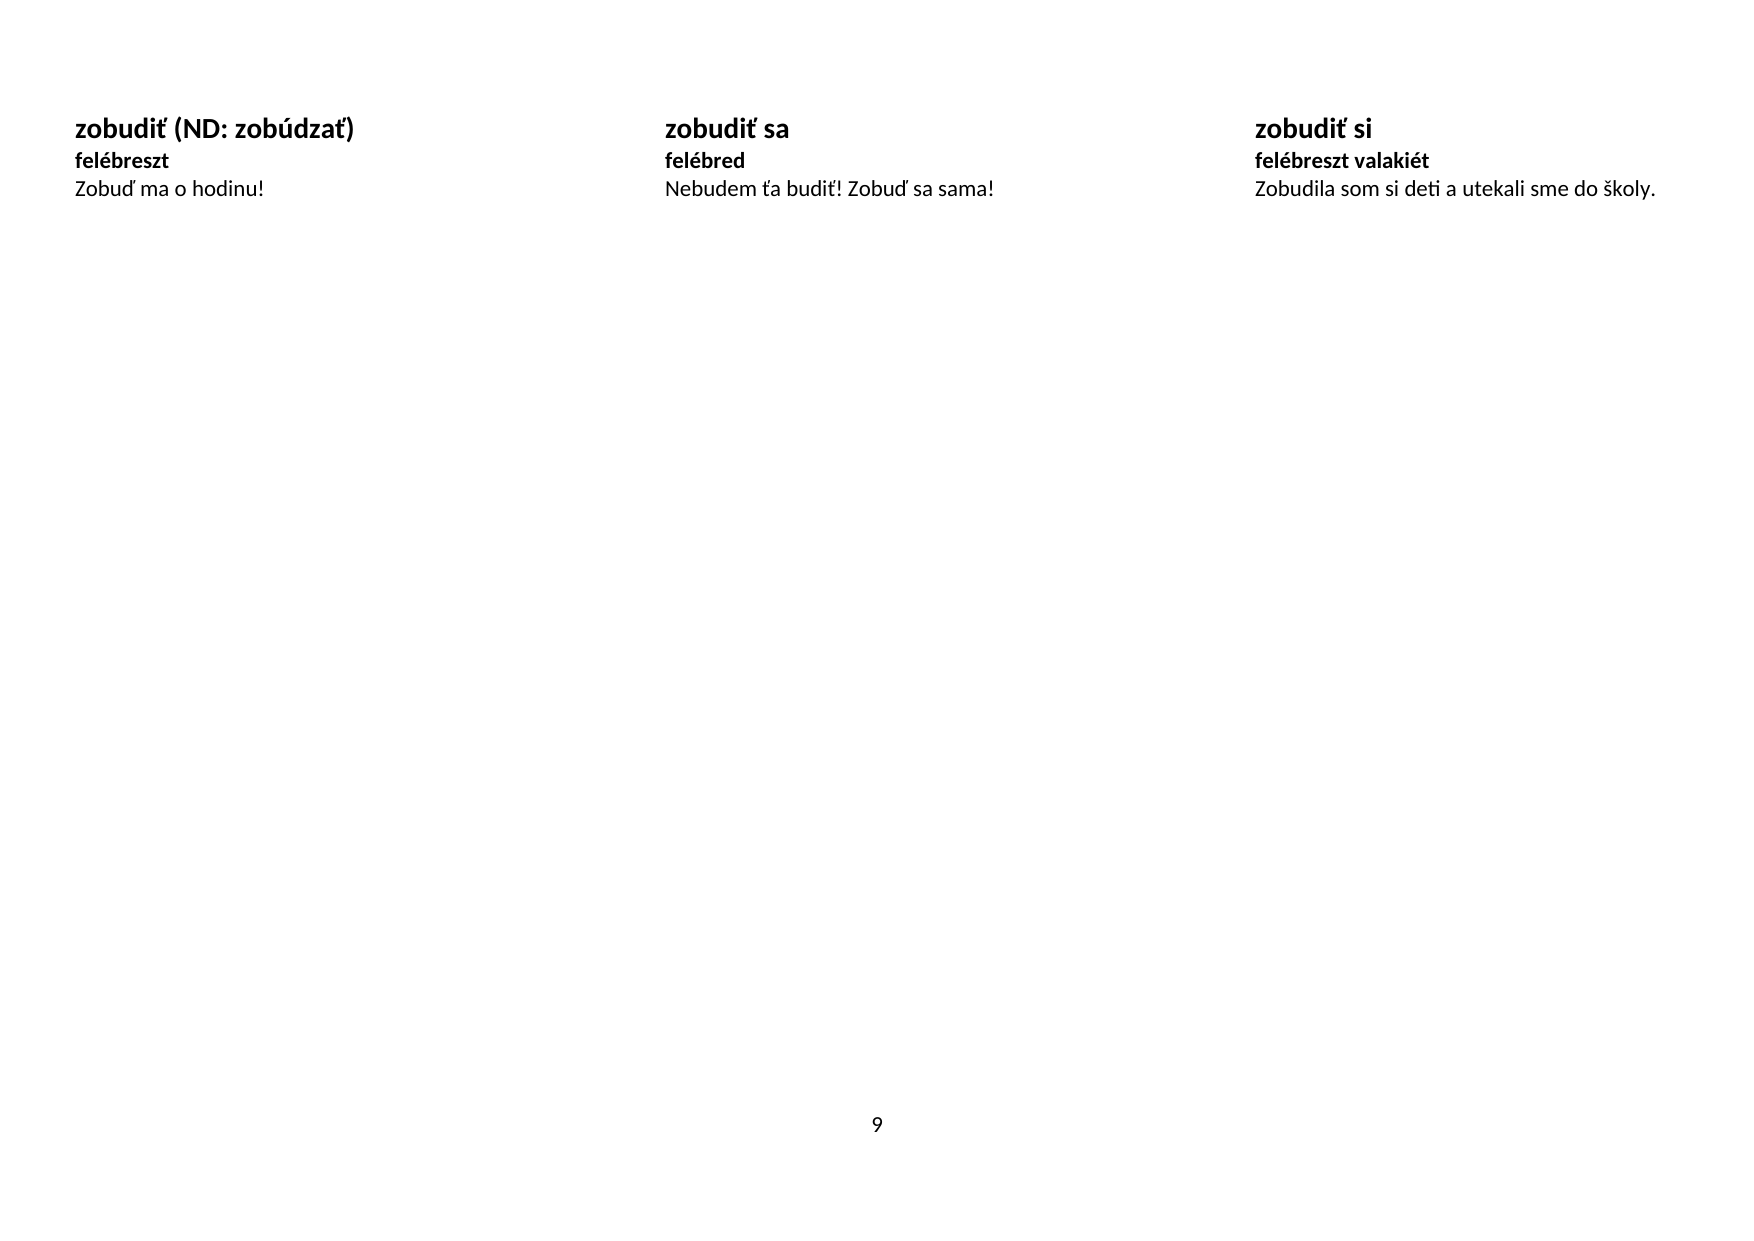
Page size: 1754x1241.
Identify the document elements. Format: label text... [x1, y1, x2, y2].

text Zobuď ma o hodinu! Nebudem ťa budiť! Zobuď sa sama! Zobudila som si deti a utekali sme do školy. [75, 174, 1679, 202]
text felébreszt felébred felébreszt valakiét [75, 146, 1679, 174]
text zobudiť (ND: zobúdzať) zobudiť sa zobudiť si [75, 111, 1679, 146]
